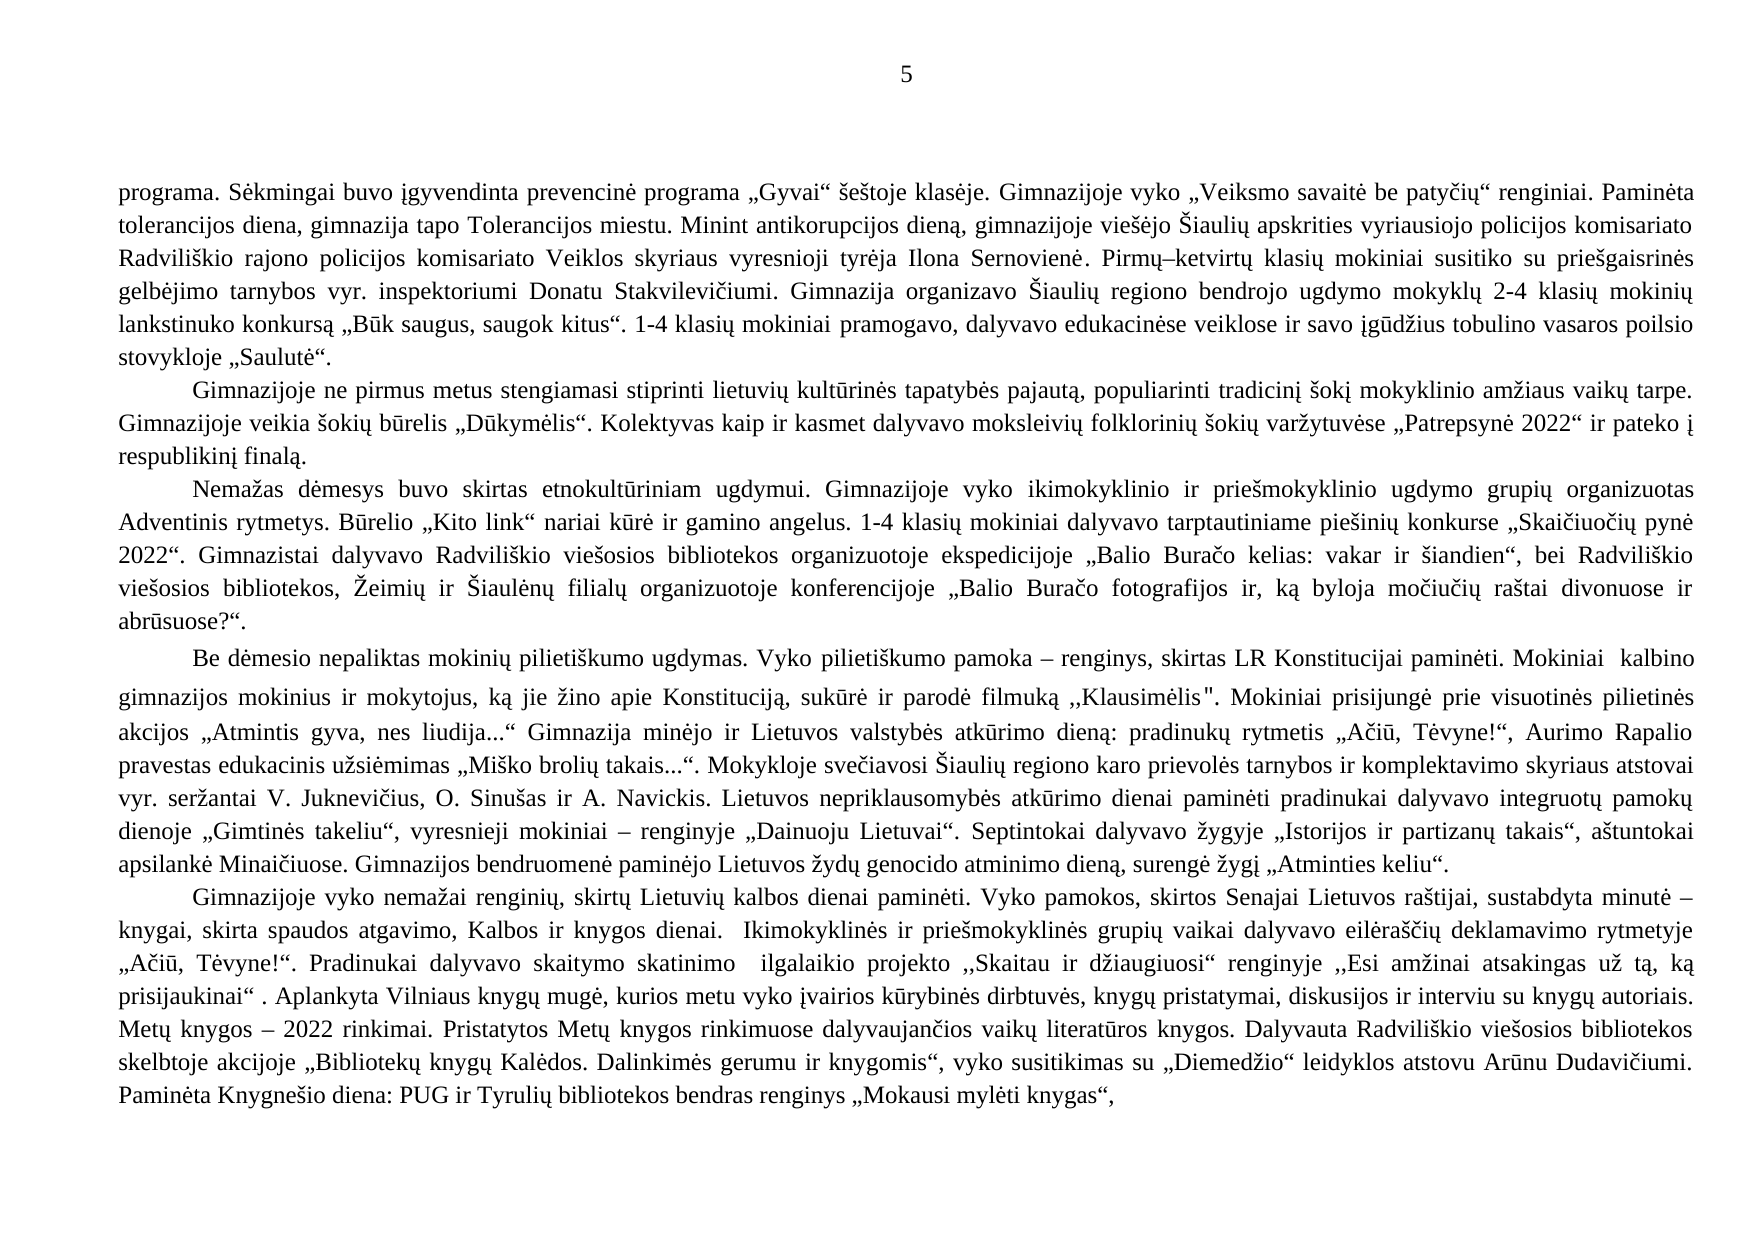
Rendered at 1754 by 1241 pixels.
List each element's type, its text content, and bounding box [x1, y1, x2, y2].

text Be dėmesio nepaliktas mokinių pilietiškumo ugdymas. Vyko pilietiškumo pamoka – renginys, skirtas LR Konstitucijai paminėti. Mokiniai kalbino gimnazijos mokinius ir mokytojus, ką jie žino apie Konstituciją, sukūrė ir parodė filmuką ,,Klausimėlis". Mokiniai prisijungė prie visuotinės pilietinės akcijos „Atmintis gyva, nes liudija...“ Gimnazija minėjo ir Lietuvos valstybės atkūrimo dieną: pradinukų rytmetis „Ačiū, Tėvyne!“, Aurimo Rapalio pravestas edukacinis užsiėmimas „Miško brolių takais...“. Mokykloje svečiavosi Šiaulių regiono karo prievolės tarnybos ir komplektavimo skyriaus atstovai vyr. seržantai V. Juknevičius, O. Sinušas ir A. Navickis. Lietuvos nepriklausomybės atkūrimo dienai paminėti pradinukai dalyvavo integruotų pamokų dienoje „Gimtinės takeliu“, vyresnieji mokiniai – renginyje „Dainuoju Lietuvai“. Septintokai dalyvavo žygyje „Istorijos ir partizanų takais“, aštuntokai apsilankė Minaičiuose. Gimnazijos bendruomenė paminėjo Lietuvos žydų genocido atminimo dieną, surengė žygį „Atminties keliu“. [118, 639, 1695, 878]
text Nemažas dėmesys buvo skirtas etnokultūriniam ugdymui. Gimnazijoje vyko ikimokyklinio ir priešmokyklinio ugdymo grupių organizuotas Adventinis rytmetys. Būrelio „Kito link“ nariai kūrė ir gamino angelus. 1-4 klasių mokiniai dalyvavo tarptautiniame piešinių konkurse „Skaičiuočių pynė 2022“. Gimnazistai dalyvavo Radviliškio viešosios bibliotekos organizuotoje ekspedicijoje „Balio Buračo kelias: vakar ir šiandien“, bei Radviliškio viešosios bibliotekos, Žeimių ir Šiaulėnų filialų organizuotoje konferencijoje „Balio Buračo fotografijos ir, ką byloja močiučių raštai divonuose ir abrūsuose?“. [118, 602, 1695, 635]
text Gimnazijoje vyko nemažai renginių, skirtų Lietuvių kalbos dienai paminėti. Vyko pamokos, skirtos Senajai Lietuvos raštijai, sustabdyta minutė – knygai, skirta spaudos atgavimo, Kalbos ir knygos dienai. Ikimokyklinės ir priešmokyklinės grupių vaikai dalyvavo eilėraščių deklamavimo rytmetyje „Ačiū, Tėvyne!“. Pradinukai dalyvavo skaitymo skatinimo ilgalaikio projekto ,,Skaitau ir džiaugiuosi“ renginyje ,,Esi amžinai atsakingas už tą, ką prisijaukinai“ . Aplankyta Vilniaus knygų mugė, kurios metu vyko įvairios kūrybinės dirbtuvės, knygų pristatymai, diskusijos ir interviu su knygų autoriais. Metų knygos – 2022 rinkimai. Pristatytos Metų knygos rinkimuose dalyvaujančios vaikų literatūros knygos. Dalyvauta Radviliškio viešosios bibliotekos skelbtoje akcijoje „Bibliotekų knygų Kalėdos. Dalinkimės gerumu ir knygomis“, vyko susitikimas su „Diemedžio“ leidyklos atstovu Arūnu Dudavičiumi. Paminėta Knygnešio diena: PUG ir Tyrulių bibliotekos bendras renginys „Mokausi mylėti knygas“, [118, 882, 1695, 1109]
text Nemažas dėmesys buvo skirtas etnokultūriniam ugdymui. Gimnazijoje vyko ikimokyklinio ir priešmokyklinio ugdymo grupių organizuotas Adventinis rytmetys. Būrelio „Kito link“ nariai kūrė ir gamino angelus. 1-4 klasių mokiniai dalyvavo tarptautiniame piešinių konkurse „Skaičiuočių pynė 2022“. Gimnazistai dalyvavo Radviliškio viešosios bibliotekos organizuotoje ekspedicijoje „Balio Buračo kelias: vakar ir šiandien“, bei Radviliškio viešosios bibliotekos, Žeimių ir Šiaulėnų filialų organizuotoje konferencijoje „Balio Buračo fotografijos ir, ką byloja močiučių raštai divonuose ir abrūsuose?“. [118, 474, 1695, 574]
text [118, 177, 1695, 371]
text Gimnazijoje ne pirmus metus stengiamasi stiprinti lietuvių kultūrinės tapatybės pajautą, populiarinti tradicinį šokį mokyklinio amžiaus vaikų tarpe. Gimnazijoje veikia šokių būrelis „Dūkymėlis“. Kolektyvas kaip ir kasmet dalyvavo moksleivių folklorinių šokių varžytuvėse „Patrepsynė 2022“ ir pateko į respublikinį finalą. [118, 375, 1695, 470]
